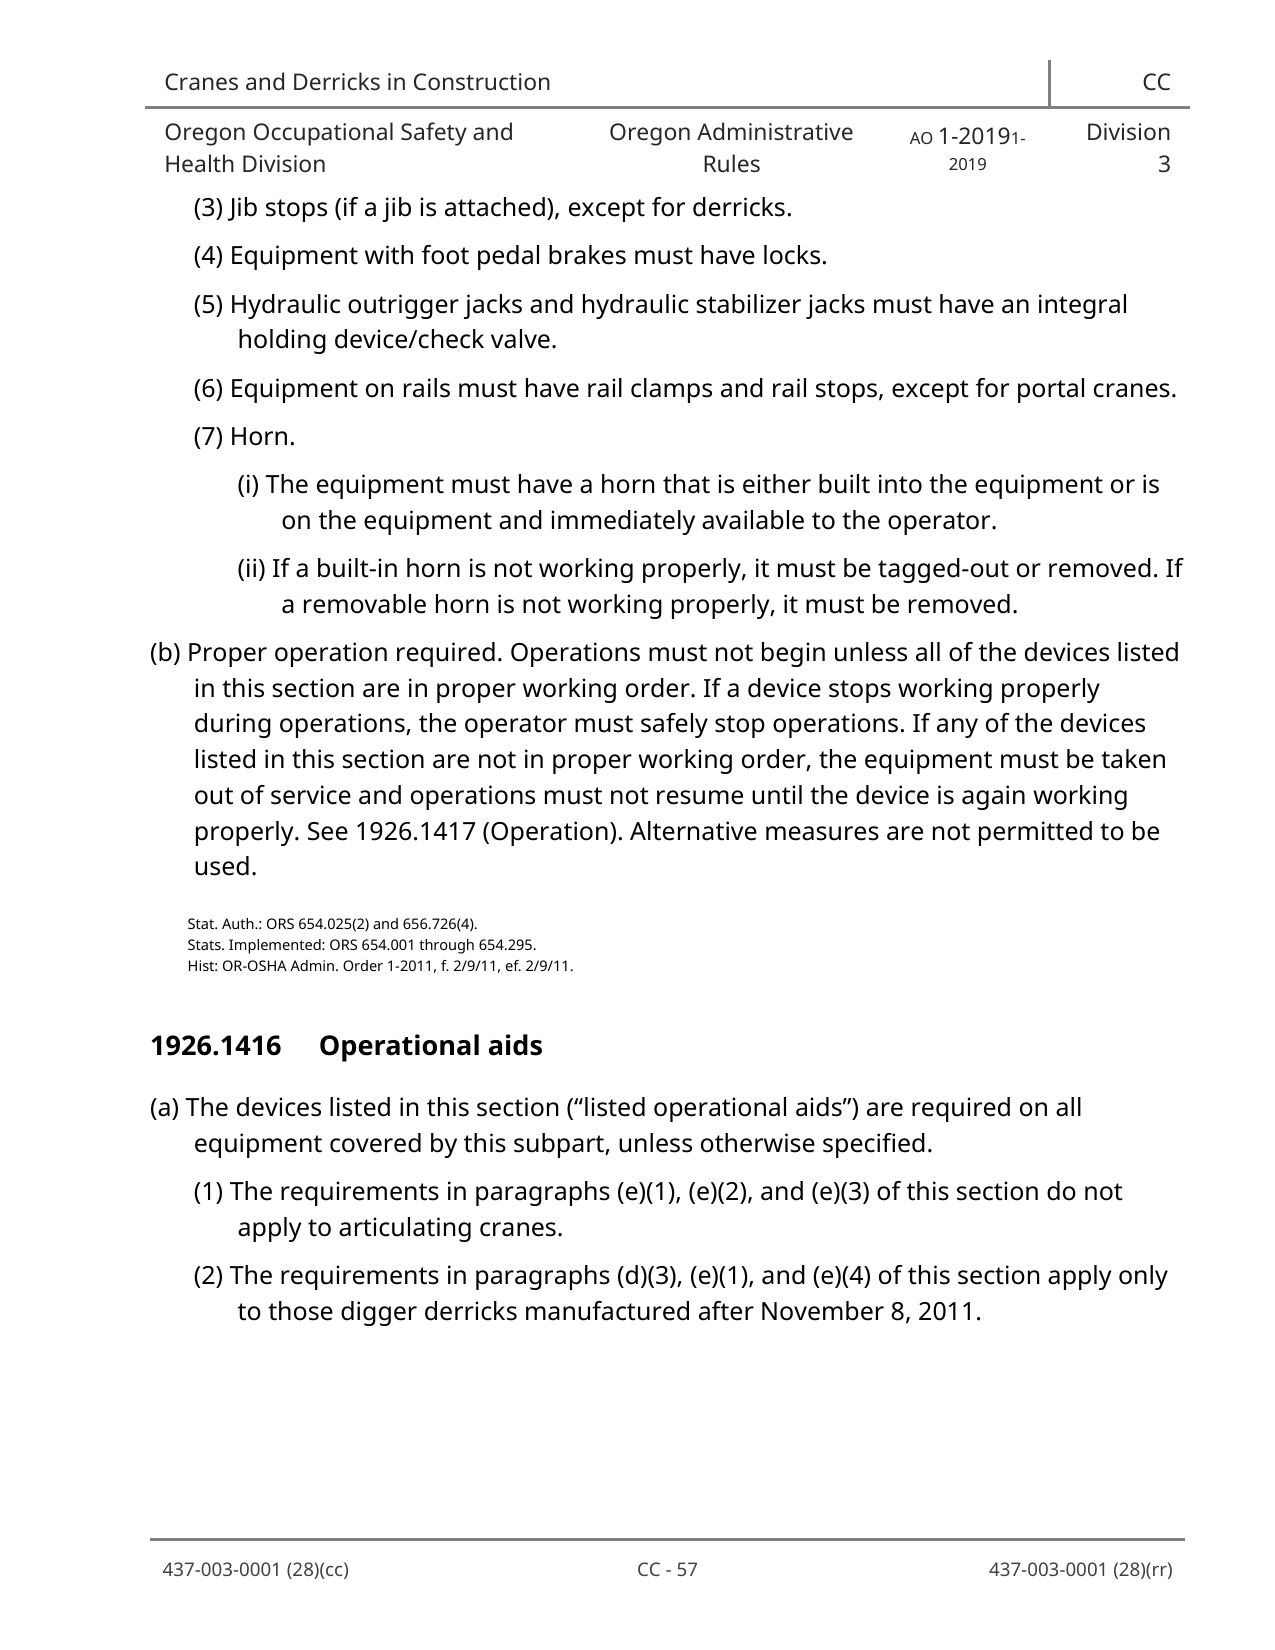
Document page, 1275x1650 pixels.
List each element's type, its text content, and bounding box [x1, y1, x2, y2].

list (i) The equipment must have a horn that is either built into the equipment or is on the equipment and immediately available to the operator. [237, 467, 1185, 536]
list (b) Proper operation required. Operations must not begin unless all of the devices listed in this section are in proper working order. If a device stops working properly during operations, the operator must safely stop operations. If any of the devices listed in this section are not in proper working order, the equipment must be taken out of service and operations must not resume until the device is again working properly. See 1926.1417 (Operation). Alternative measures are not permitted to be used. [150, 634, 1185, 883]
list (3) Jib stops (if a jib is attached), except for derricks. [194, 150, 1185, 224]
list (7) Horn. [194, 418, 1185, 452]
text Stats. Implemented: ORS 654.001 through 654.295. [187, 935, 1185, 954]
list (5) Hydraulic outrigger jacks and hydraulic stabilizer jacks must have an integral holding device/check valve. [194, 286, 1185, 356]
list (4) Equipment with foot pedal brakes must have locks. [194, 238, 1185, 272]
list (2) The requirements in paragraphs (d)(3), (e)(1), and (e)(4) of this section apply only to those digger derricks manufactured after November 8, 2011. [194, 1258, 1185, 1328]
text Hist: OR-OSHA Admin. Order 1-2011, f. 2/9/11, ef. 2/9/11. [187, 956, 1185, 975]
list (1) The requirements in paragraphs (e)(1), (e)(2), and (e)(3) of this section do not apply to articulating cranes. [194, 1174, 1185, 1244]
list (a) The devices listed in this section (“listed operational aids”) are required on all equipment covered by this subpart, unless otherwise specified. [150, 1090, 1185, 1160]
list (6) Equipment on rails must have rail clamps and rail stops, except for portal cranes. [194, 370, 1185, 404]
list (ii) If a built-in horn is not working properly, it must be tagged-out or removed. If a removable horn is not working properly, it must be removed. [237, 551, 1185, 620]
text Stat. Auth.: ORS 654.025(2) and 656.726(4). [187, 914, 1185, 934]
subtitle 1926.1416 Operational aids [150, 1026, 1185, 1063]
